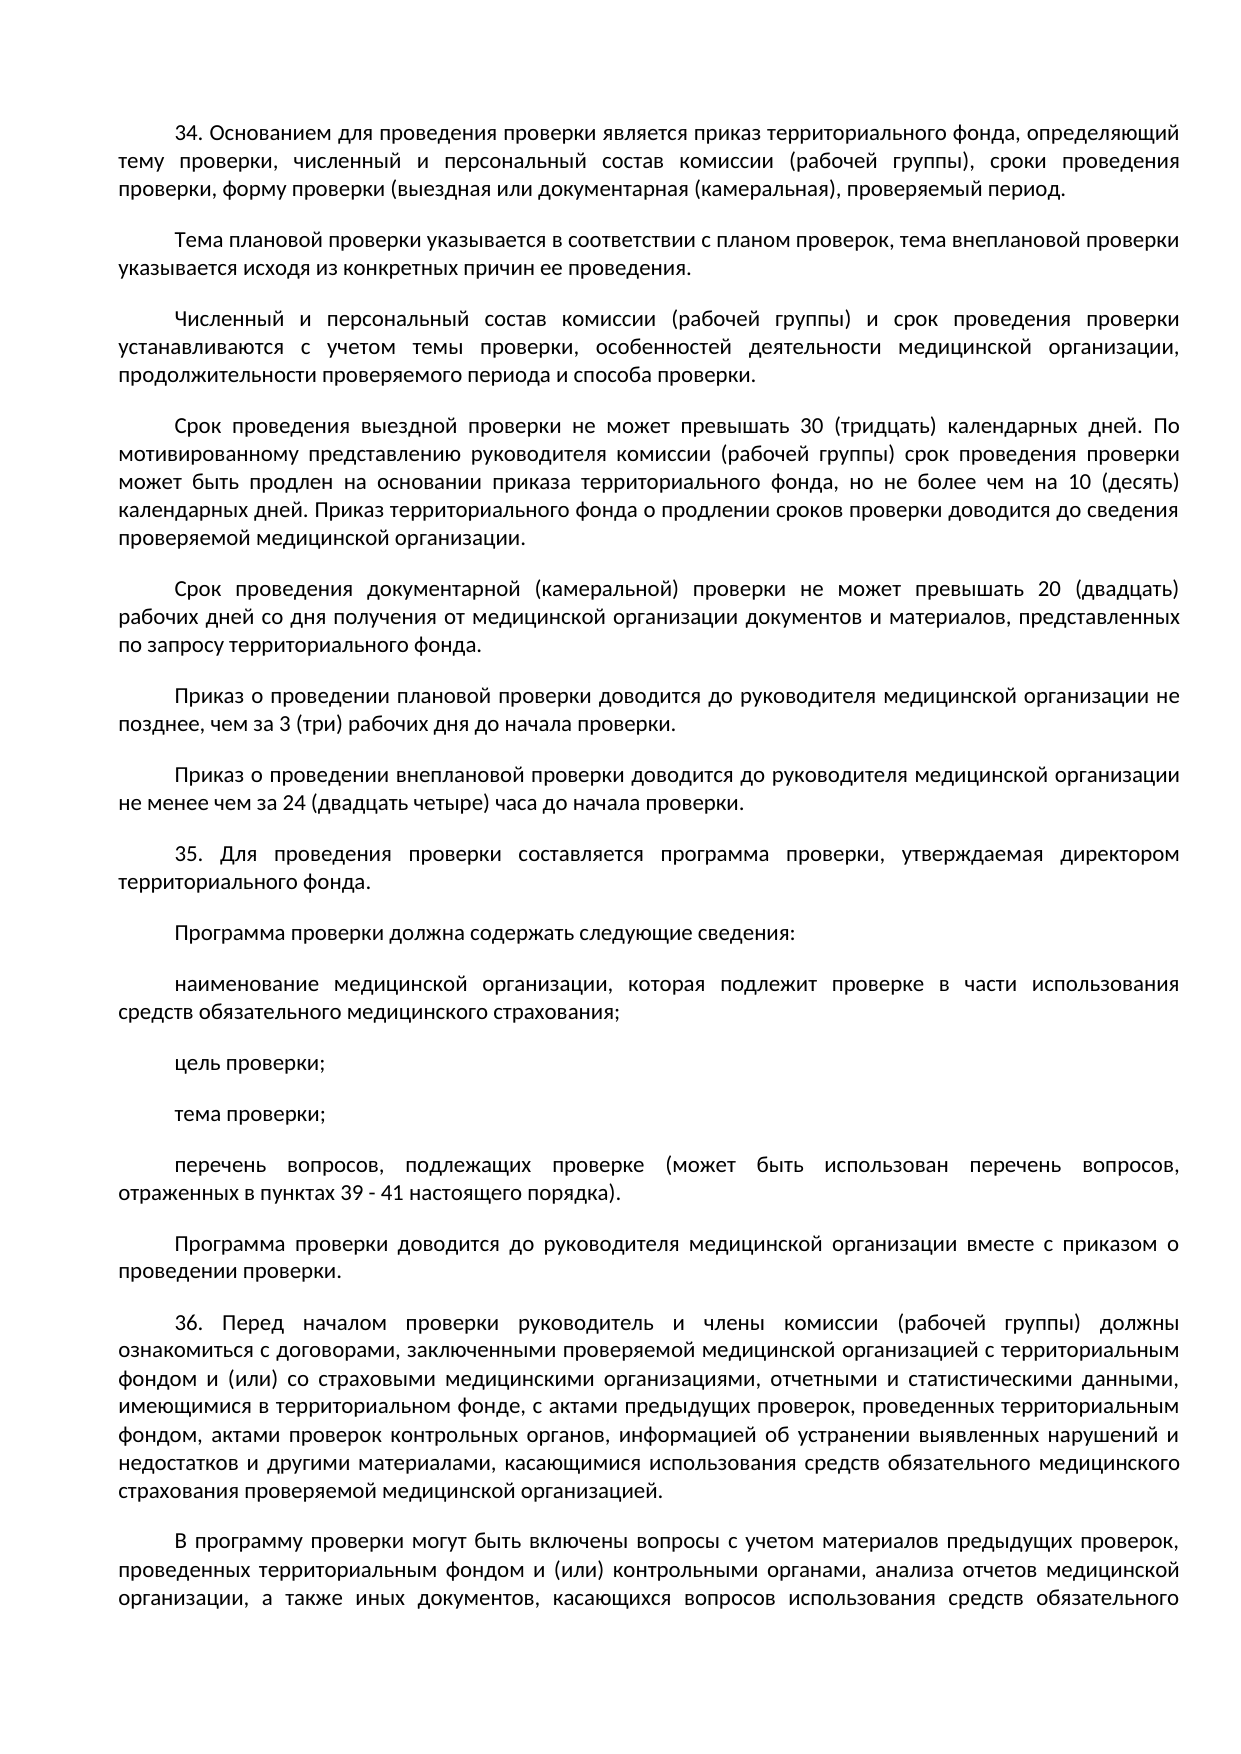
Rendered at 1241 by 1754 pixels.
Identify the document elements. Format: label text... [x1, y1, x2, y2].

text цель проверки; [118, 1048, 1181, 1076]
text 35. Для проведения проверки составляется программа проверки, утверждаемая директором территориального фонда. [118, 839, 1181, 895]
text Приказ о проведении внеплановой проверки доводится до руководителя медицинской организации не менее чем за 24 (двадцать четыре) часа до начала проверки. [118, 760, 1181, 816]
text Программа проверки должна содержать следующие сведения: [118, 918, 1181, 946]
text Программа проверки доводится до руководителя медицинской организации вместе с приказом о проведении проверки. [118, 1229, 1181, 1285]
text 34. Основанием для проведения проверки является приказ территориального фонда, определяющий тему проверки, численный и персональный состав комиссии (рабочей группы), сроки проведения проверки, форму проверки (выездная или документарная (камеральная), проверяемый период. [118, 118, 1181, 202]
text Срок проведения документарной (камеральной) проверки не может превышать 20 (двадцать) рабочих дней со дня получения от медицинской организации документов и материалов, представленных по запросу территориального фонда. [118, 574, 1181, 658]
text Приказ о проведении плановой проверки доводится до руководителя медицинской организации не позднее, чем за 3 (три) рабочих дня до начала проверки. [118, 681, 1181, 737]
text наименование медицинской организации, которая подлежит проверке в части использования средств обязательного медицинского страхования; [118, 969, 1181, 1025]
text перечень вопросов, подлежащих проверке (может быть использован перечень вопросов, отраженных в пунктах 39 - 41 настоящего порядка). [118, 1150, 1181, 1206]
text Срок проведения выездной проверки не может превышать 30 (тридцать) календарных дней. По мотивированному представлению руководителя комиссии (рабочей группы) срок проведения проверки может быть продлен на основании приказа территориального фонда, но не более чем на 10 (десять) календарных дней. Приказ территориального фонда о продлении сроков проверки доводится до сведения проверяемой медицинской организации. [118, 411, 1181, 551]
text тема проверки; [118, 1099, 1181, 1127]
text Численный и персональный состав комиссии (рабочей группы) и срок проведения проверки устанавливаются с учетом темы проверки, особенностей деятельности медицинской организации, продолжительности проверяемого периода и способа проверки. [118, 304, 1181, 388]
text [118, 1527, 1181, 1611]
text 36. Перед началом проверки руководитель и члены комиссии (рабочей группы) должны ознакомиться с договорами, заключенными проверяемой медицинской организацией с территориальным фондом и (или) со страховыми медицинскими организациями, отчетными и статистическими данными, имеющимися в территориальном фонде, с актами предыдущих проверок, проведенных территориальным фондом, актами проверок контрольных органов, информацией об устранении выявленных нарушений и недостатков и другими материалами, касающимися использования средств обязательного медицинского страхования проверяемой медицинской организацией. [118, 1308, 1181, 1504]
text Тема плановой проверки указывается в соответствии с планом проверок, тема внеплановой проверки указывается исходя из конкретных причин ее проведения. [118, 225, 1181, 281]
